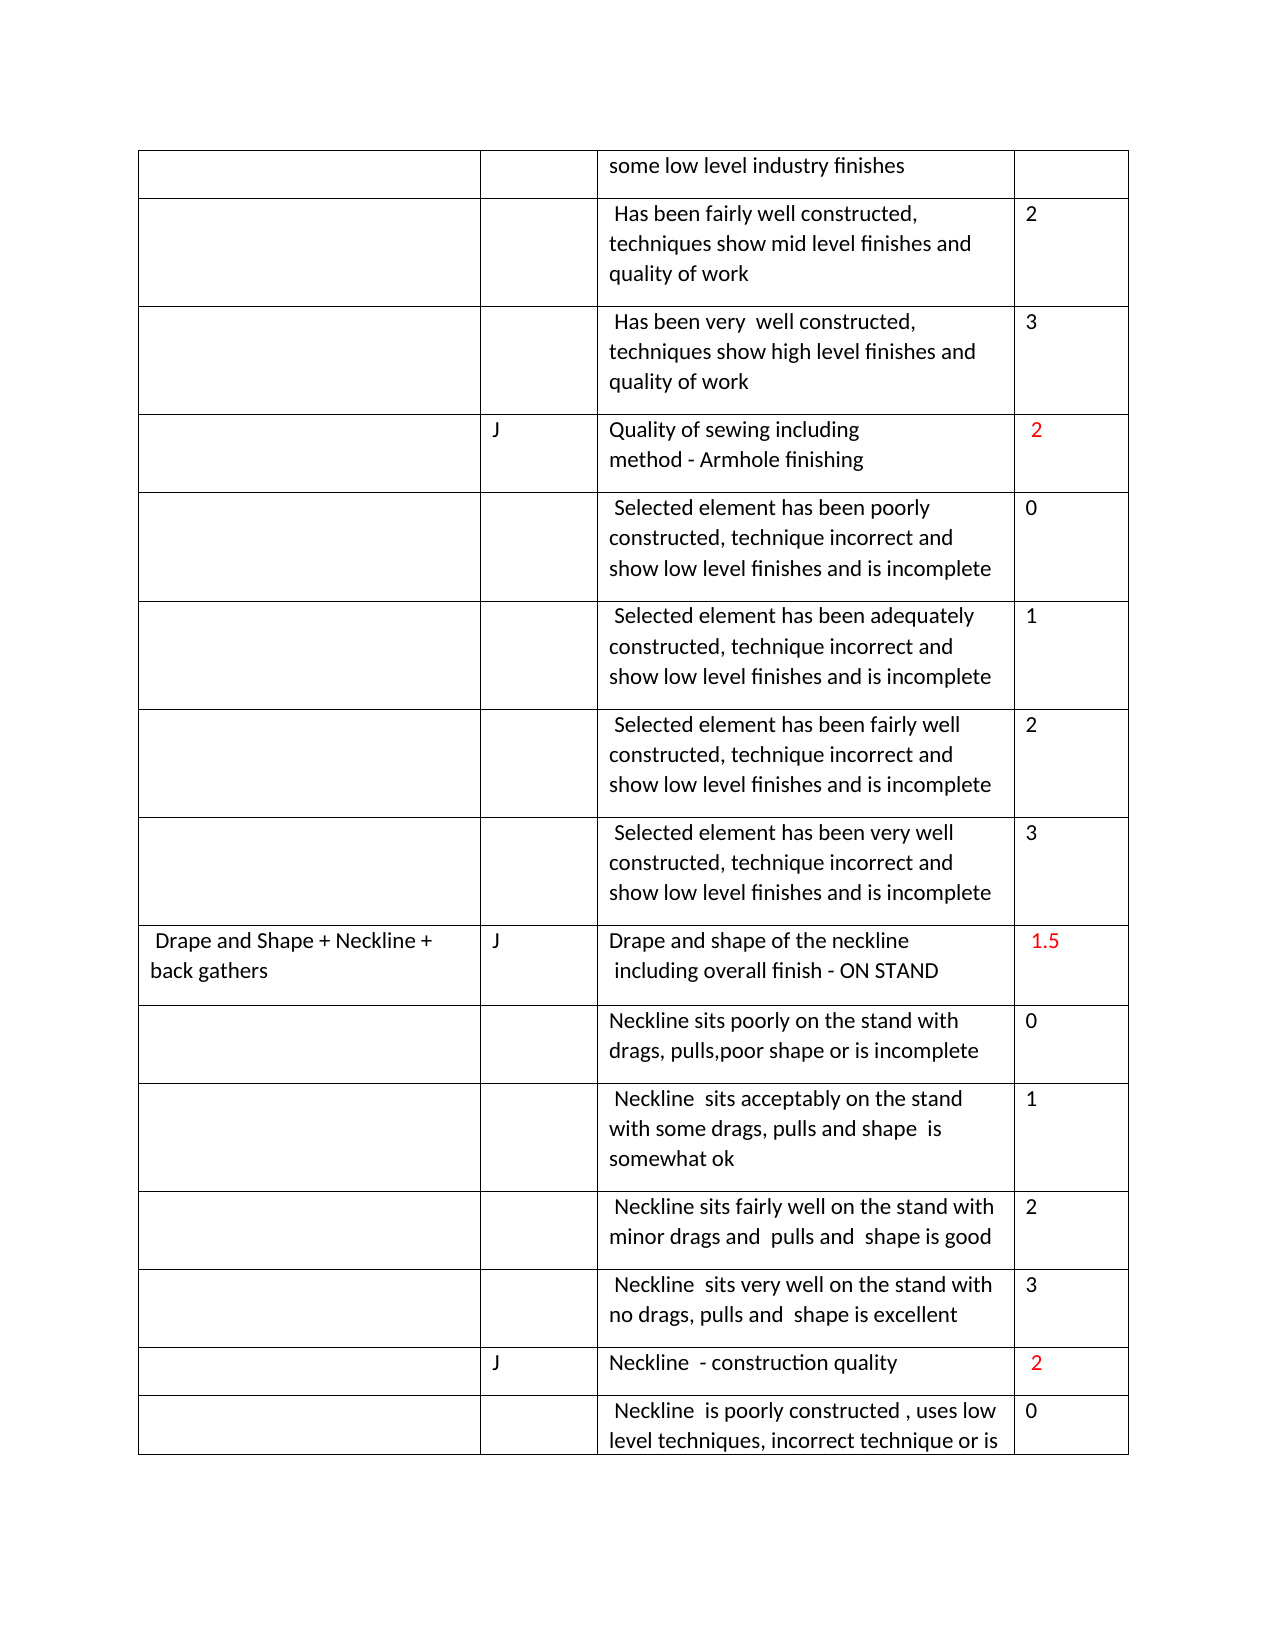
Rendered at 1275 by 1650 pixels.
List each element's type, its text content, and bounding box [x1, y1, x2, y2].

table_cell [598, 1396, 1014, 1454]
table_cell [139, 818, 480, 925]
table_cell [481, 710, 597, 817]
table_cell Neckline sits very well on the stand with no drags, pulls and shape is excellent [598, 1270, 1014, 1347]
table_cell [481, 307, 597, 414]
table_cell [139, 199, 480, 306]
table_cell [139, 1396, 480, 1454]
table_cell 3 [1015, 1270, 1128, 1347]
table_cell [139, 1270, 480, 1347]
table_cell [139, 1192, 480, 1269]
table_cell [139, 710, 480, 817]
table_cell Neckline - construction quality [598, 1348, 1014, 1395]
table_cell 1 [1015, 602, 1128, 709]
table_cell [139, 1006, 480, 1083]
table_cell [481, 1006, 597, 1083]
table_cell 3 [1015, 307, 1128, 414]
table_cell Neckline sits fairly well on the stand with minor drags and pulls and shape is good [598, 1192, 1014, 1269]
table_cell 2 [1015, 1192, 1128, 1269]
table_cell [139, 415, 480, 492]
table_cell Selected element has been very well constructed, technique incorrect and show low level finishes and is incomplete [598, 818, 1014, 925]
table_cell [139, 1084, 480, 1191]
table_cell [139, 307, 480, 414]
table_cell J [481, 926, 597, 1005]
table_cell Selected element has been poorly constructed, technique incorrect and show low level finishes and is incomplete [598, 493, 1014, 601]
table_cell 1.5 [1015, 926, 1128, 1005]
table_cell Selected element has been fairly well constructed, technique incorrect and show low level finishes and is incomplete [598, 710, 1014, 817]
table_cell 3 [1015, 818, 1128, 925]
table_cell [139, 1348, 480, 1395]
table_cell J [481, 1348, 597, 1395]
table_cell [481, 1396, 597, 1454]
table_cell [481, 199, 597, 306]
table_cell [481, 818, 597, 925]
table_cell 0 [1015, 1006, 1128, 1083]
table_cell [481, 1270, 597, 1347]
table_cell 0 [1015, 493, 1128, 601]
table_cell Drape and shape of the neckline including overall finish - ON STAND [598, 926, 1014, 1005]
table_cell [481, 602, 597, 709]
table_cell Quality of sewing including method - Armhole finishing [598, 415, 1014, 492]
table_cell 1 [1015, 151, 1128, 198]
table_cell 0 [1015, 1396, 1128, 1454]
table_cell [139, 493, 480, 601]
table_cell [481, 1084, 597, 1191]
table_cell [598, 151, 1014, 198]
table_cell Neckline sits acceptably on the stand with some drags, pulls and shape is somewhat ok [598, 1084, 1014, 1191]
table_cell Has been very well constructed, techniques show high level finishes and quality of work [598, 307, 1014, 414]
table_cell [481, 493, 597, 601]
table_cell J [481, 415, 597, 492]
table_cell Neckline sits poorly on the stand with drags, pulls,poor shape or is incomplete [598, 1006, 1014, 1083]
table_cell 2 [1015, 1348, 1128, 1395]
table_cell 2 [1015, 710, 1128, 817]
table_cell Drape and Shape + Neckline + back gathers [139, 926, 480, 1005]
table_cell [481, 1192, 597, 1269]
table_cell Selected element has been adequately constructed, technique incorrect and show low level finishes and is incomplete [598, 602, 1014, 709]
table_cell 1 [1015, 1084, 1128, 1191]
table_cell [481, 151, 597, 198]
table_cell Has been fairly well constructed, techniques show mid level finishes and quality of work [598, 199, 1014, 306]
table_cell 2 [1015, 415, 1128, 492]
table_cell [139, 602, 480, 709]
table_cell [139, 151, 480, 198]
table_cell 2 [1015, 199, 1128, 306]
